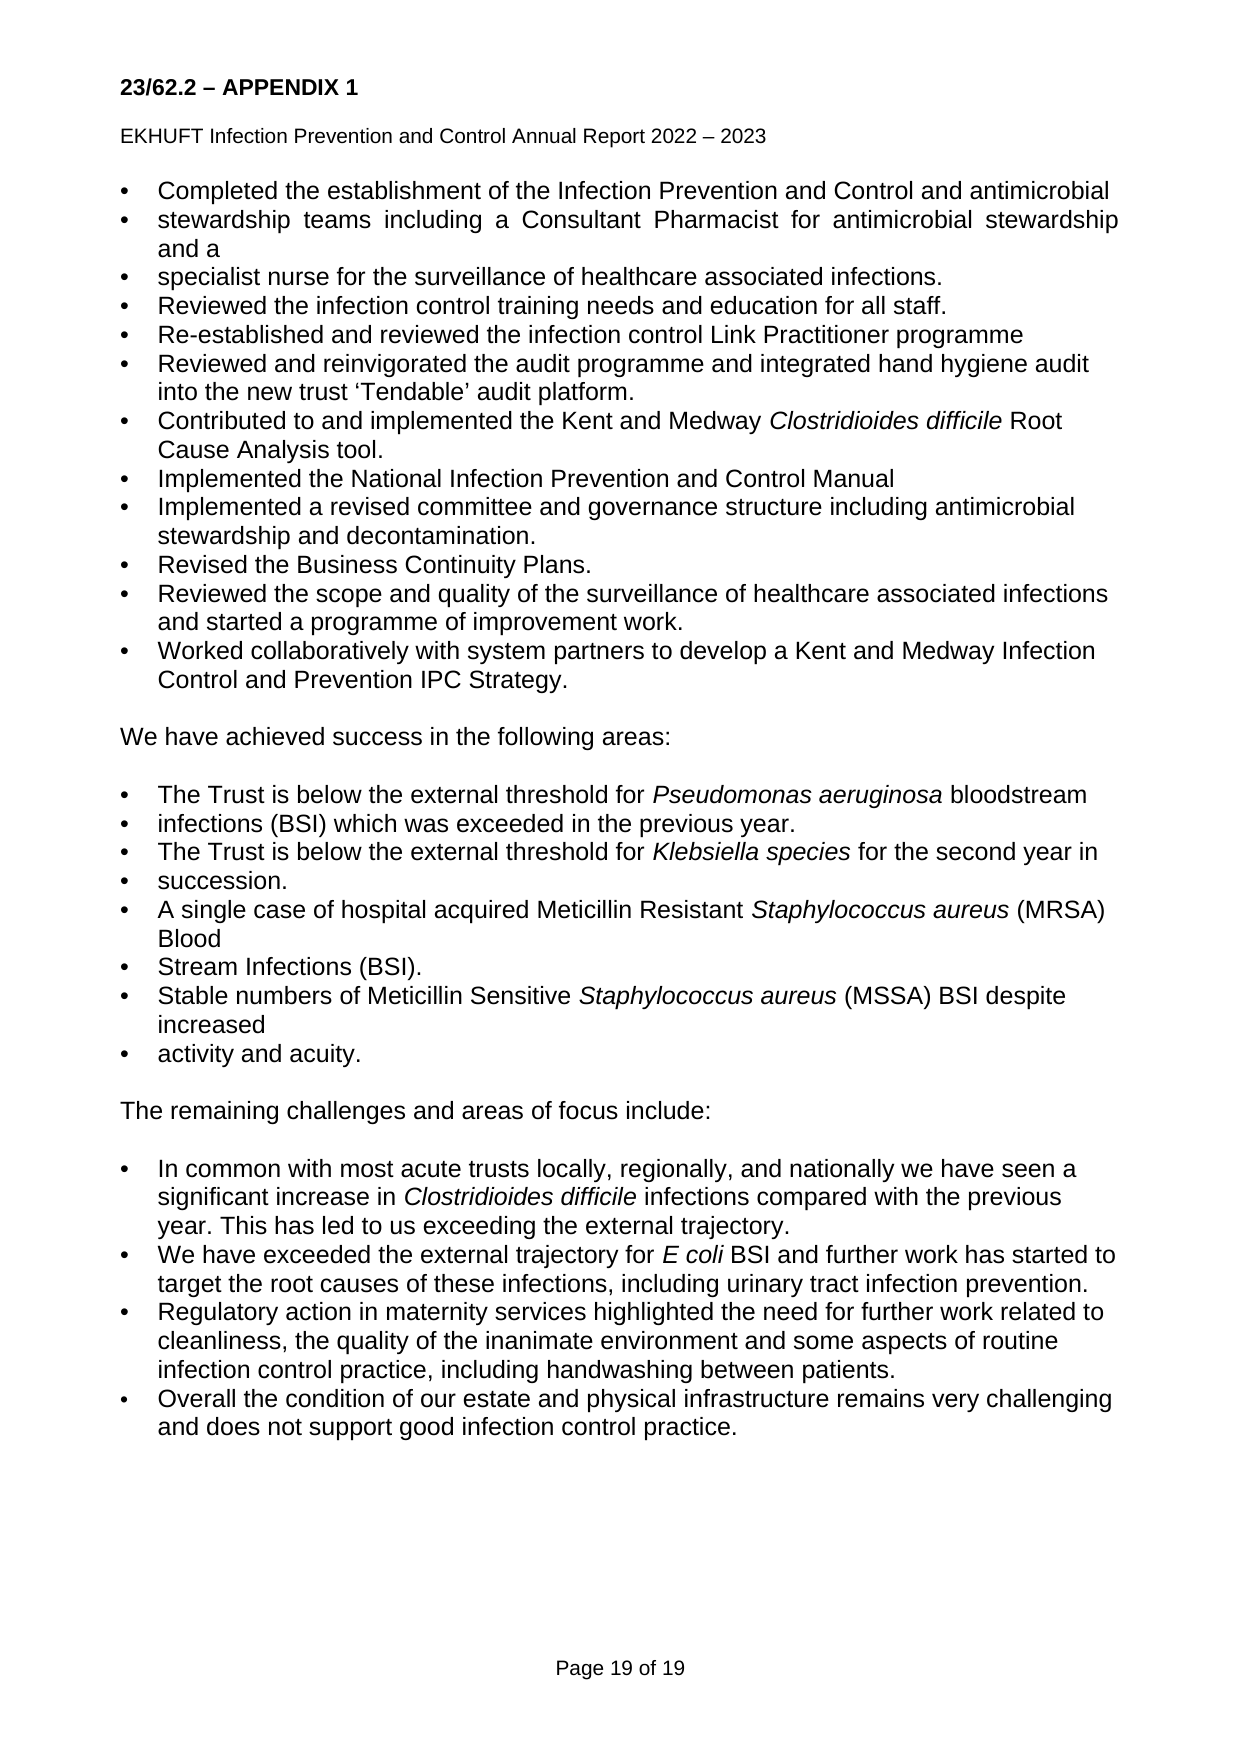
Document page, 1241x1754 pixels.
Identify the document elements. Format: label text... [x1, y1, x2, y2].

list specialist nurse for the surveillance of healthcare associated infections. [120, 262, 1120, 291]
list Implemented the National Infection Prevention and Control Manual [120, 463, 1120, 492]
list The Trust is below the external threshold for Klebsiella species for the second year in [120, 837, 1120, 866]
list In common with most acute trusts locally, regionally, and nationally we have seen a significant increase in Clostridioides difficile infections compared with the previous year. This has led to us exceeding the external trajectory. [120, 1153, 1120, 1240]
list Worked collaboratively with system partners to develop a Kent and Medway Infection Control and Prevention IPC Strategy. [120, 636, 1120, 693]
list Contributed to and implemented the Kent and Medway Clostridioides difficile Root Cause Analysis tool. [120, 406, 1120, 463]
list succession. [120, 866, 1120, 895]
list Stream Infections (BSI). [120, 952, 1120, 981]
list Implemented a revised committee and governance structure including antimicrobial stewardship and decontamination. [120, 492, 1120, 550]
list Reviewed the scope and quality of the surveillance of healthcare associated infections and started a programme of improvement work. [120, 578, 1120, 636]
list infections (BSI) which was exceeded in the previous year. [120, 808, 1120, 837]
list Overall the condition of our estate and physical infrastructure remains very challenging and does not support good infection control practice. [120, 1383, 1120, 1441]
list Completed the establishment of the Infection Prevention and Control and antimicrobial [120, 176, 1120, 205]
list activity and acuity. [120, 1038, 1120, 1067]
list Reviewed and reinvigorated the audit programme and integrated hand hygiene audit into the new trust ‘Tendable’ audit platform. [120, 348, 1120, 406]
list Revised the Business Continuity Plans. [120, 550, 1120, 578]
list A single case of hospital acquired Meticillin Resistant Staphylococcus aureus (MRSA) Blood [120, 895, 1120, 952]
list stewardship teams including a Consultant Pharmacist for antimicrobial stewardship and a [120, 205, 1120, 262]
list Regulatory action in maternity services highlighted the need for further work related to cleanliness, the quality of the inanimate environment and some aspects of routine infection control practice, including handwashing between patients. [120, 1297, 1120, 1383]
text The remaining challenges and areas of focus include: [120, 1096, 1120, 1125]
text We have achieved success in the following areas: [120, 722, 1120, 751]
list Reviewed the infection control training needs and education for all staff. [120, 291, 1120, 320]
list We have exceeded the external trajectory for E coli BSI and further work has started to target the root causes of these infections, including urinary tract infection prevention. [120, 1240, 1120, 1297]
list The Trust is below the external threshold for Pseudomonas aeruginosa bloodstream [120, 780, 1120, 808]
list Stable numbers of Meticillin Sensitive Staphylococcus aureus (MSSA) BSI despite increased [120, 981, 1120, 1038]
list Re-established and reviewed the infection control Link Practitioner programme [120, 320, 1120, 348]
